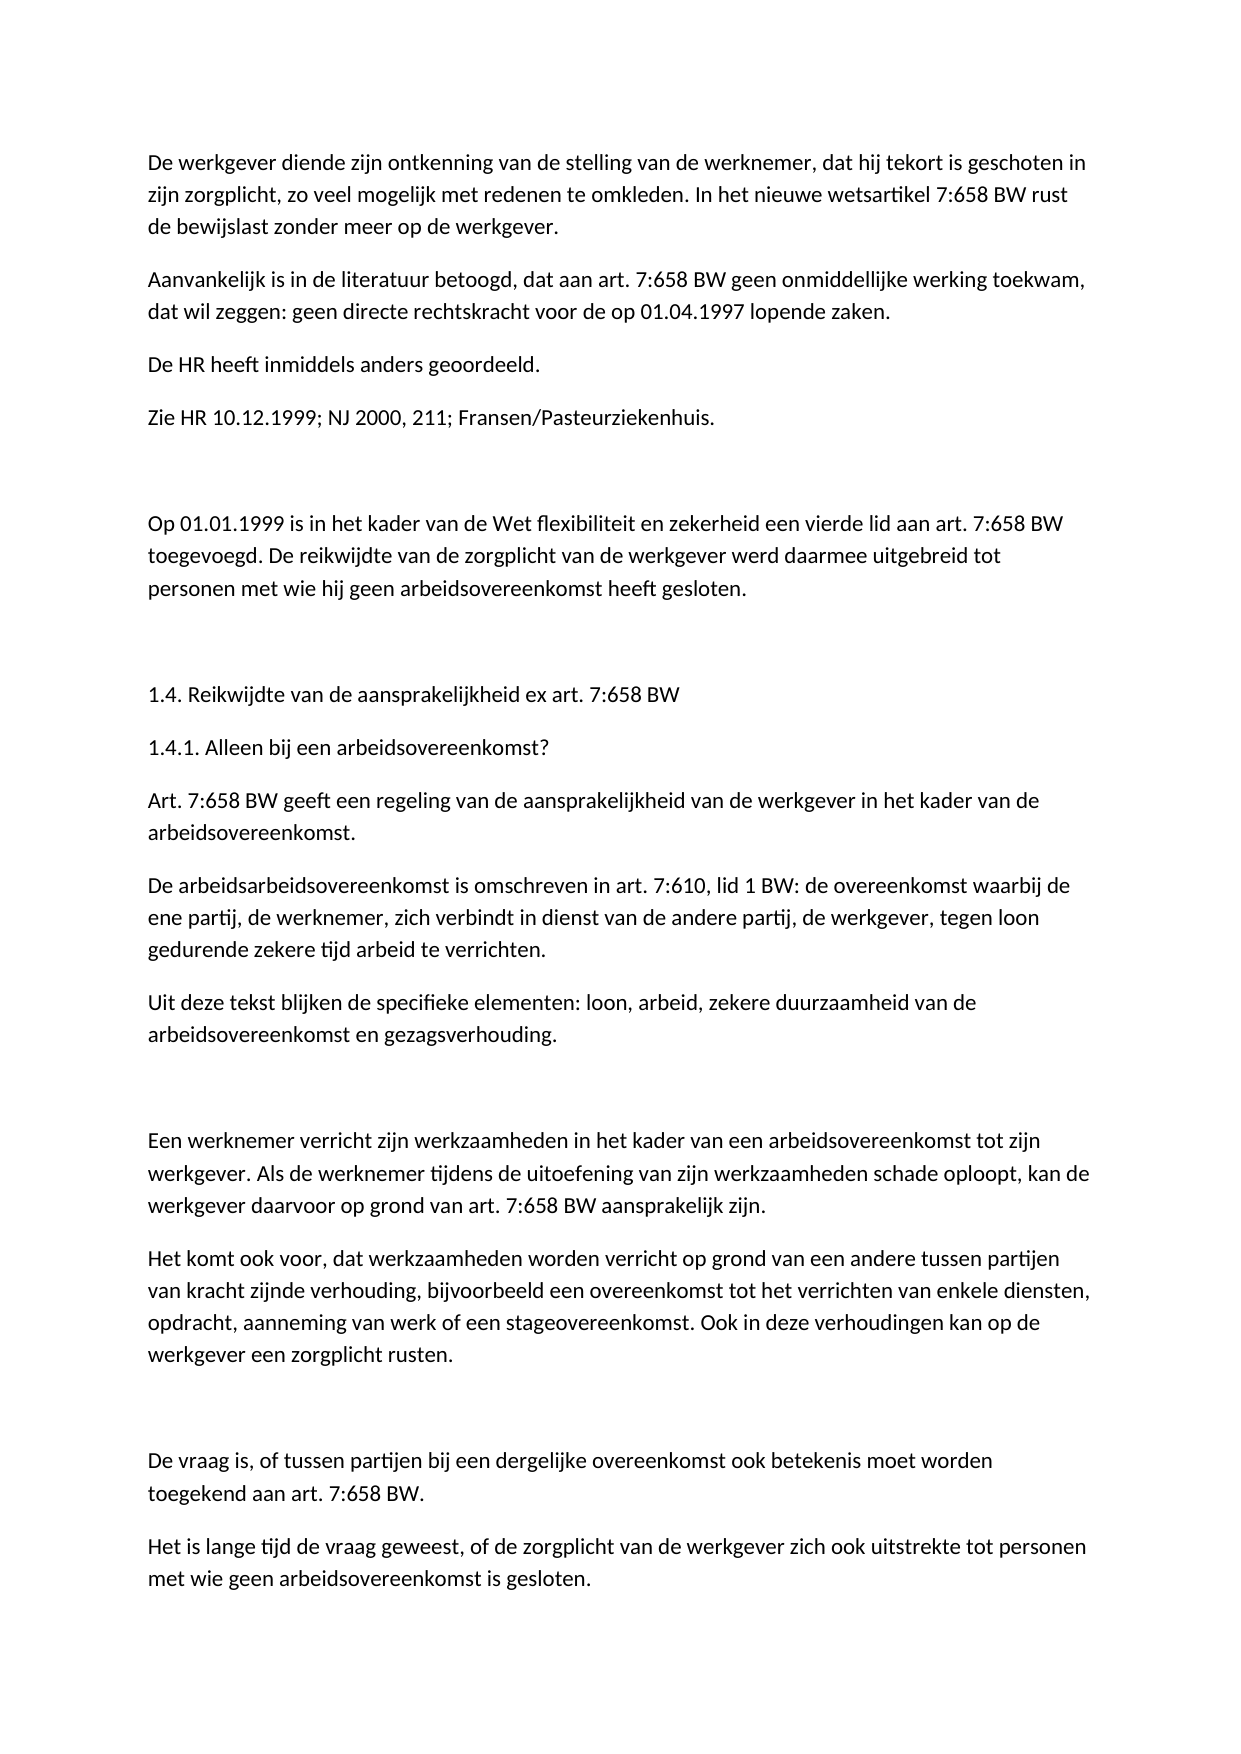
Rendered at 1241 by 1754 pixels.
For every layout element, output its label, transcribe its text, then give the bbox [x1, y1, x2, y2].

text Het is lange tijd de vraag geweest, of de zorgplicht van de werkgever zich ook uitstrekte tot personen met wie geen arbeidsovereenkomst is gesloten. [148, 1532, 1093, 1592]
text De HR heeft inmiddels anders geoordeeld. [148, 350, 1093, 378]
text De werkgever diende zijn ontkenning van de stelling van de werknemer, dat hij tekort is geschoten in zijn zorgplicht, zo veel mogelijk met redenen te omkleden. In het nieuwe wetsartikel 7:658 BW rust de bewijslast zonder meer op de werkgever. [148, 148, 1093, 240]
text Een werknemer verricht zijn werkzaamheden in het kader van een arbeidsovereenkomst tot zijn werkgever. Als de werknemer tijdens de uitoefening van zijn werkzaamheden schade oploopt, kan de werkgever daarvoor op grond van art. 7:658 BW aansprakelijk zijn. [148, 1127, 1093, 1219]
text Op 01.01.1999 is in het kader van de Wet flexibiliteit en zekerheid een vierde lid aan art. 7:658 BW toegevoegd. De reikwijdte van de zorgplicht van de werkgever werd daarmee uitgebreid tot personen met wie hij geen arbeidsovereenkomst heeft gesloten. [148, 509, 1093, 602]
text Art. 7:658 BW geeft een regeling van de aansprakelijkheid van de werkgever in het kader van de arbeidsovereenkomst. [148, 786, 1093, 846]
text 1.4. Reikwijdte van de aansprakelijkheid ex art. 7:658 BW [148, 680, 1093, 708]
text De vraag is, of tussen partijen bij een dergelijke overeenkomst ook betekenis moet worden toegekend aan art. 7:658 BW. [148, 1447, 1093, 1507]
text De arbeidsarbeidsovereenkomst is omschreven in art. 7:610, lid 1 BW: de overeenkomst waarbij de ene partij, de werknemer, zich verbindt in dienst van de andere partij, de werkgever, tegen loon gedurende zekere tijd arbeid te verrichten. [148, 871, 1093, 963]
text 1.4.1. Alleen bij een arbeidsovereenkomst? [148, 733, 1093, 761]
text Het komt ook voor, dat werkzaamheden worden verricht op grond van een andere tussen partijen van kracht zijnde verhouding, bijvoorbeeld een overeenkomst tot het verrichten van enkele diensten, opdracht, aanneming van werk of een stageovereenkomst. Ook in deze verhoudingen kan op de werkgever een zorgplicht rusten. [148, 1244, 1093, 1368]
text Aanvankelijk is in de literatuur betoogd, dat aan art. 7:658 BW geen onmiddellijke werking toekwam, dat wil zeggen: geen directe rechtskracht voor de op 01.04.1997 lopende zaken. [148, 265, 1093, 325]
text Zie HR 10.12.1999; NJ 2000, 211; Fransen/Pasteurziekenhuis. [148, 403, 1093, 431]
text Uit deze tekst blijken de specifieke elementen: loon, arbeid, zekere duurzaamheid van de arbeidsovereenkomst en gezagsverhouding. [148, 988, 1093, 1048]
